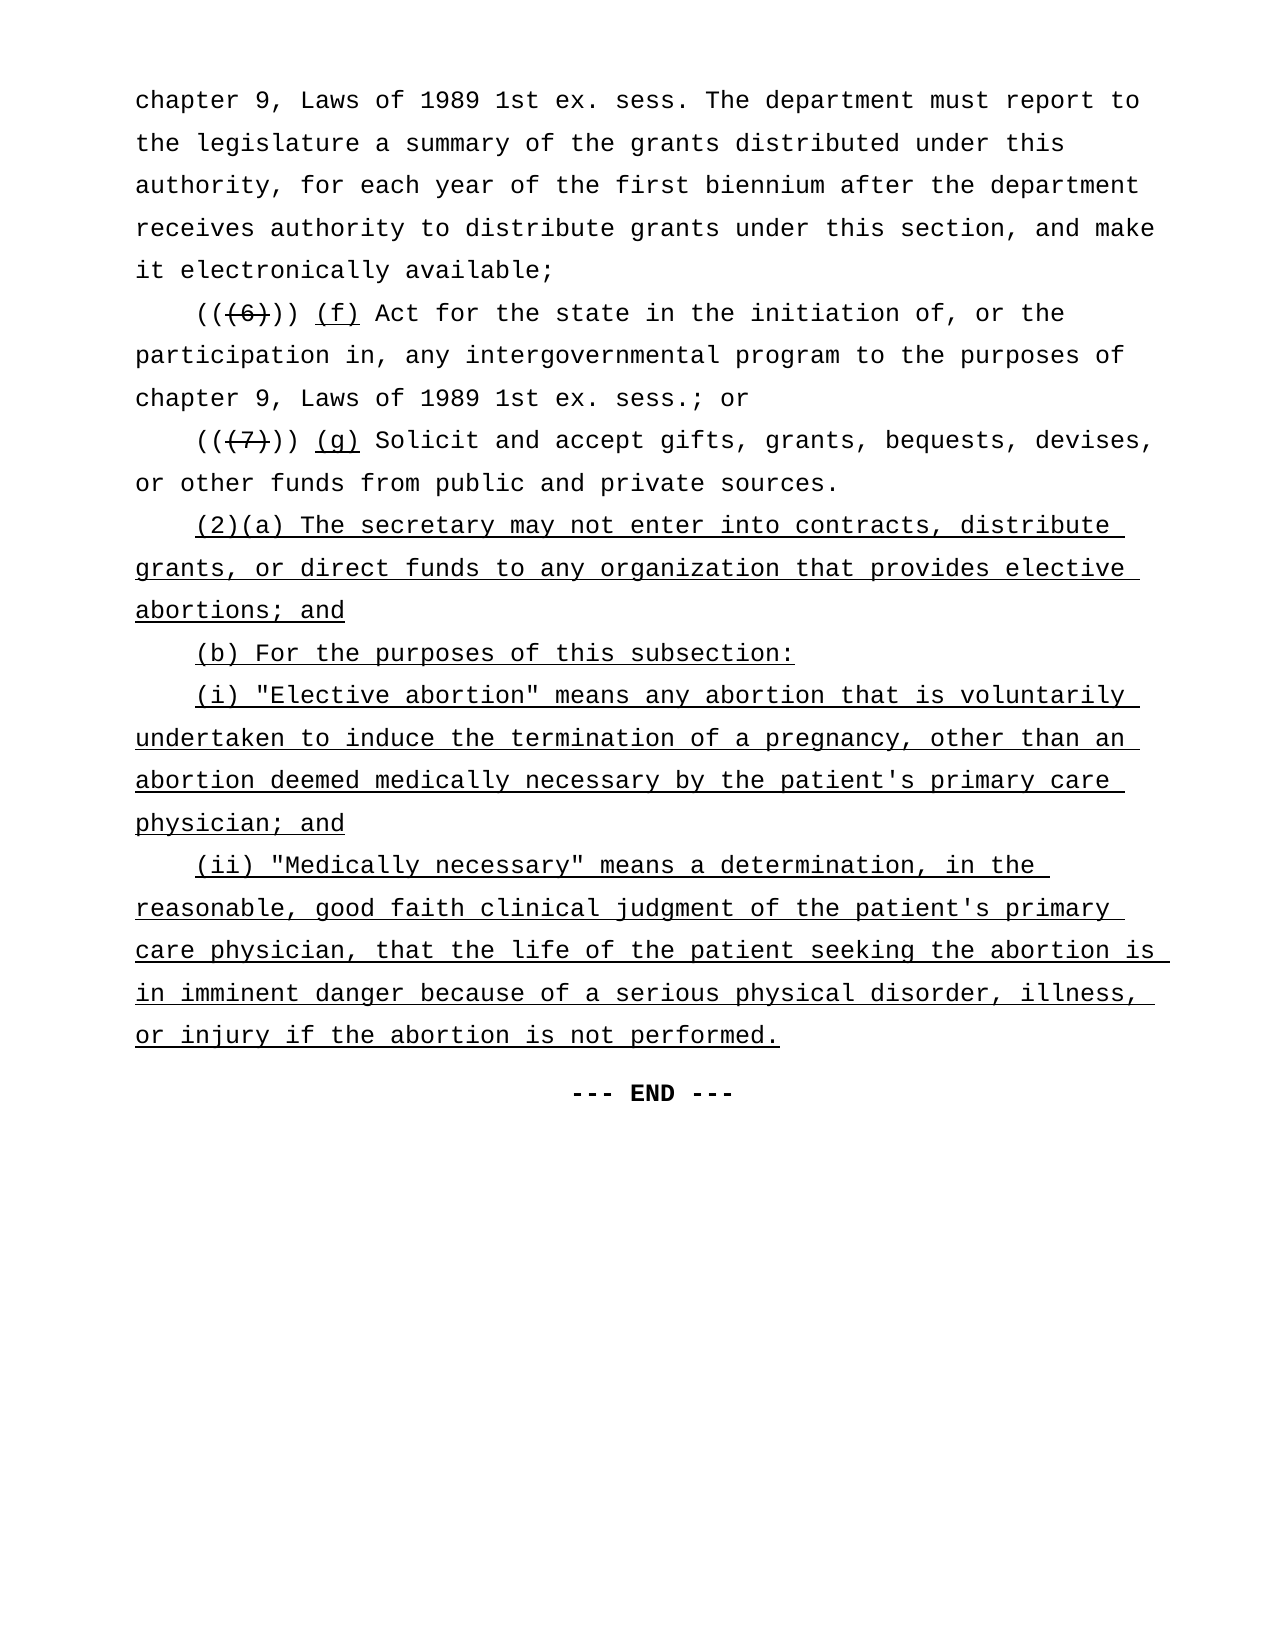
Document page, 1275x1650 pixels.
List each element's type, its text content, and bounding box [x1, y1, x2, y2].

text --- END --- [135, 1081, 1170, 1109]
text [135, 75, 1170, 287]
text (i) "Elective abortion" means any abortion that is voluntarily undertaken to induce the termination of a pregnancy, other than an abortion deemed medically necessary by the patient's primary care physician; and [135, 670, 1170, 840]
text (((6))) (f) Act for the state in the initiation of, or the participation in, any intergovernmental program to the purposes of chapter 9, Laws of 1989 1st ex. sess.; or [135, 287, 1170, 415]
text (ii) "Medically necessary" means a determination, in the reasonable, good faith clinical judgment of the patient's primary care physician, that the life of the patient seeking the abortion is in imminent danger because of a serious physical disorder, illness, or injury if the abortion is not performed. [135, 840, 1170, 961]
text (((7))) (g) Solicit and accept gifts, grants, bequests, devises, or other funds from public and private sources. [135, 415, 1170, 500]
text (2)(a) The secretary may not enter into contracts, distribute grants, or direct funds to any organization that provides elective abortions; and [135, 500, 1170, 627]
text (ii) "Medically necessary" means a determination, in the reasonable, good faith clinical judgment of the patient's primary care physician, that the life of the patient seeking the abortion is in imminent danger because of a serious physical disorder, illness, or injury if the abortion is not performed. [135, 963, 1170, 1052]
text (b) For the purposes of this subsection: [135, 627, 1170, 670]
